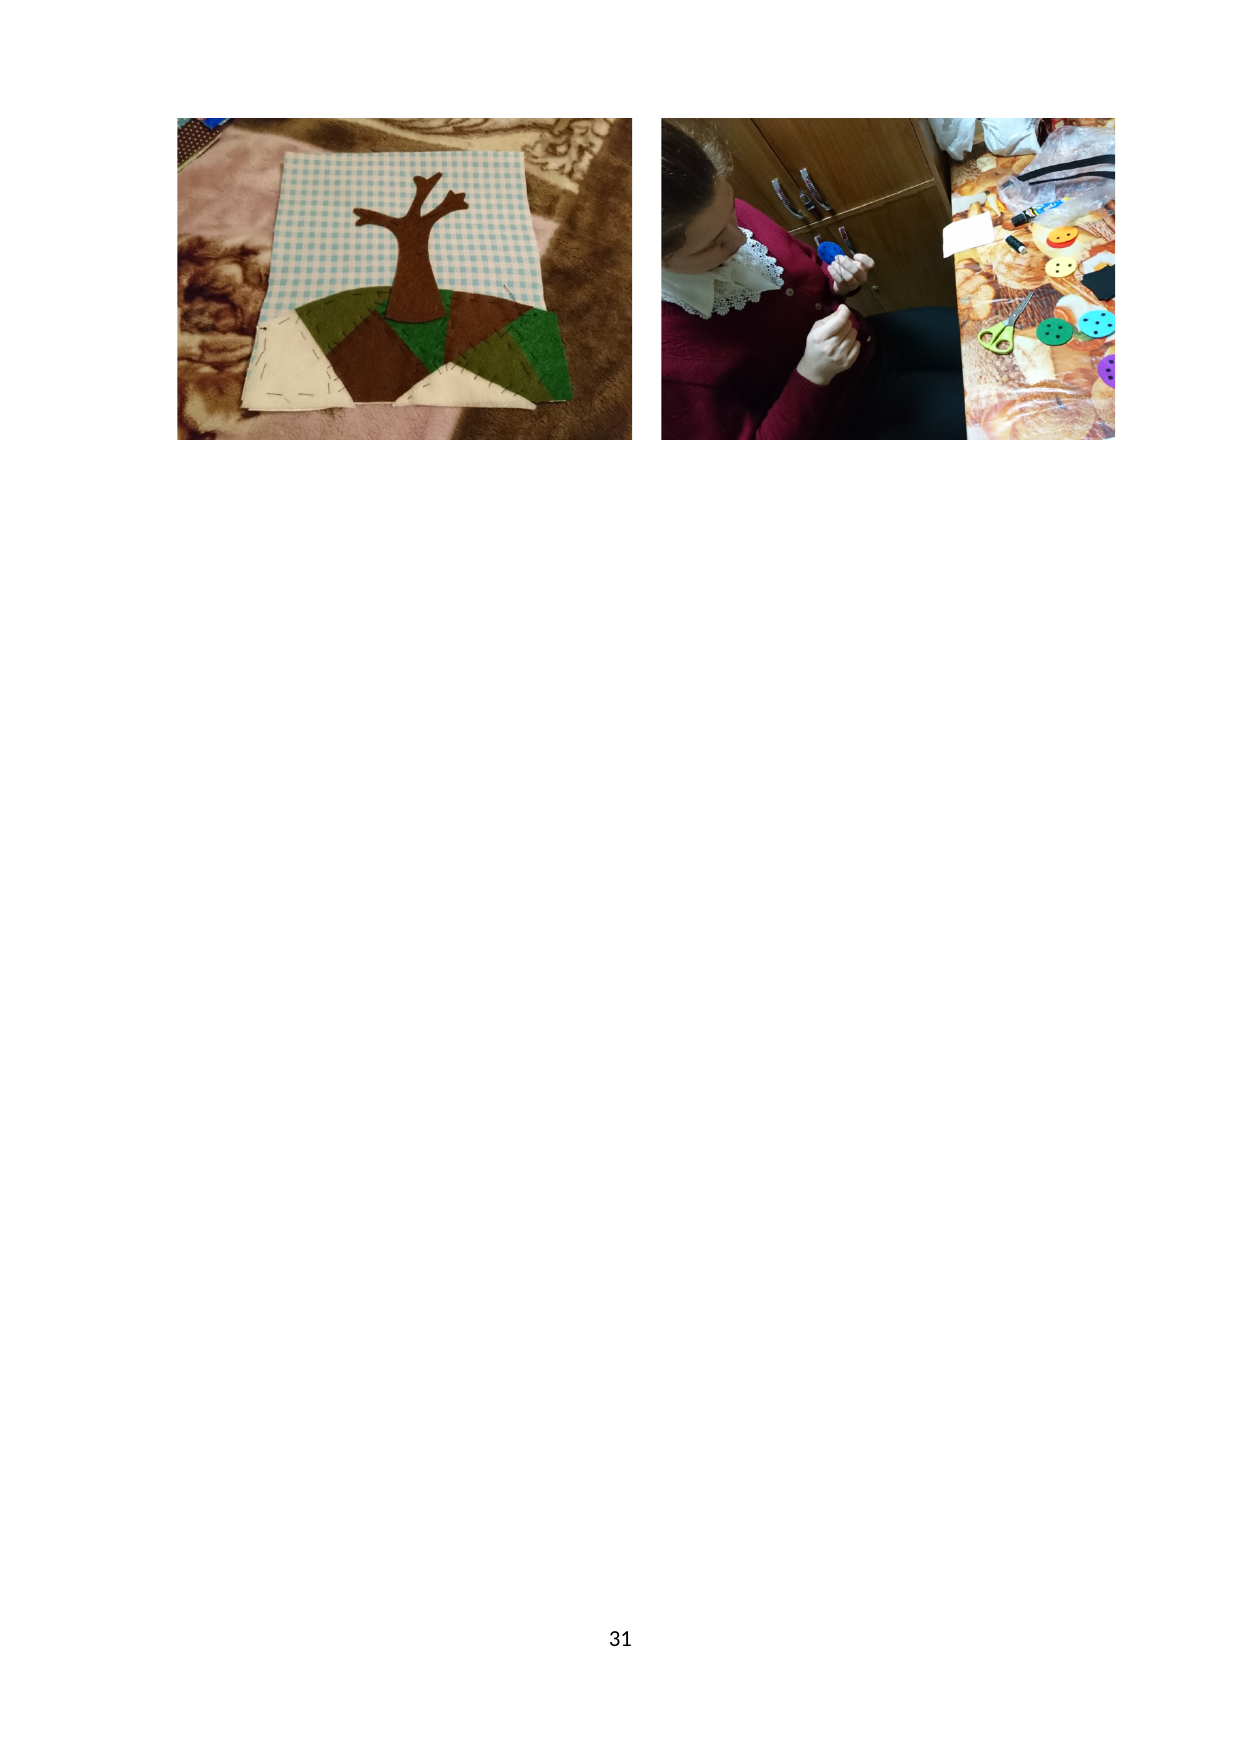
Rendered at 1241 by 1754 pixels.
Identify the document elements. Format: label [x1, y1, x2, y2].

picture [177, 118, 633, 440]
picture [661, 118, 1116, 440]
